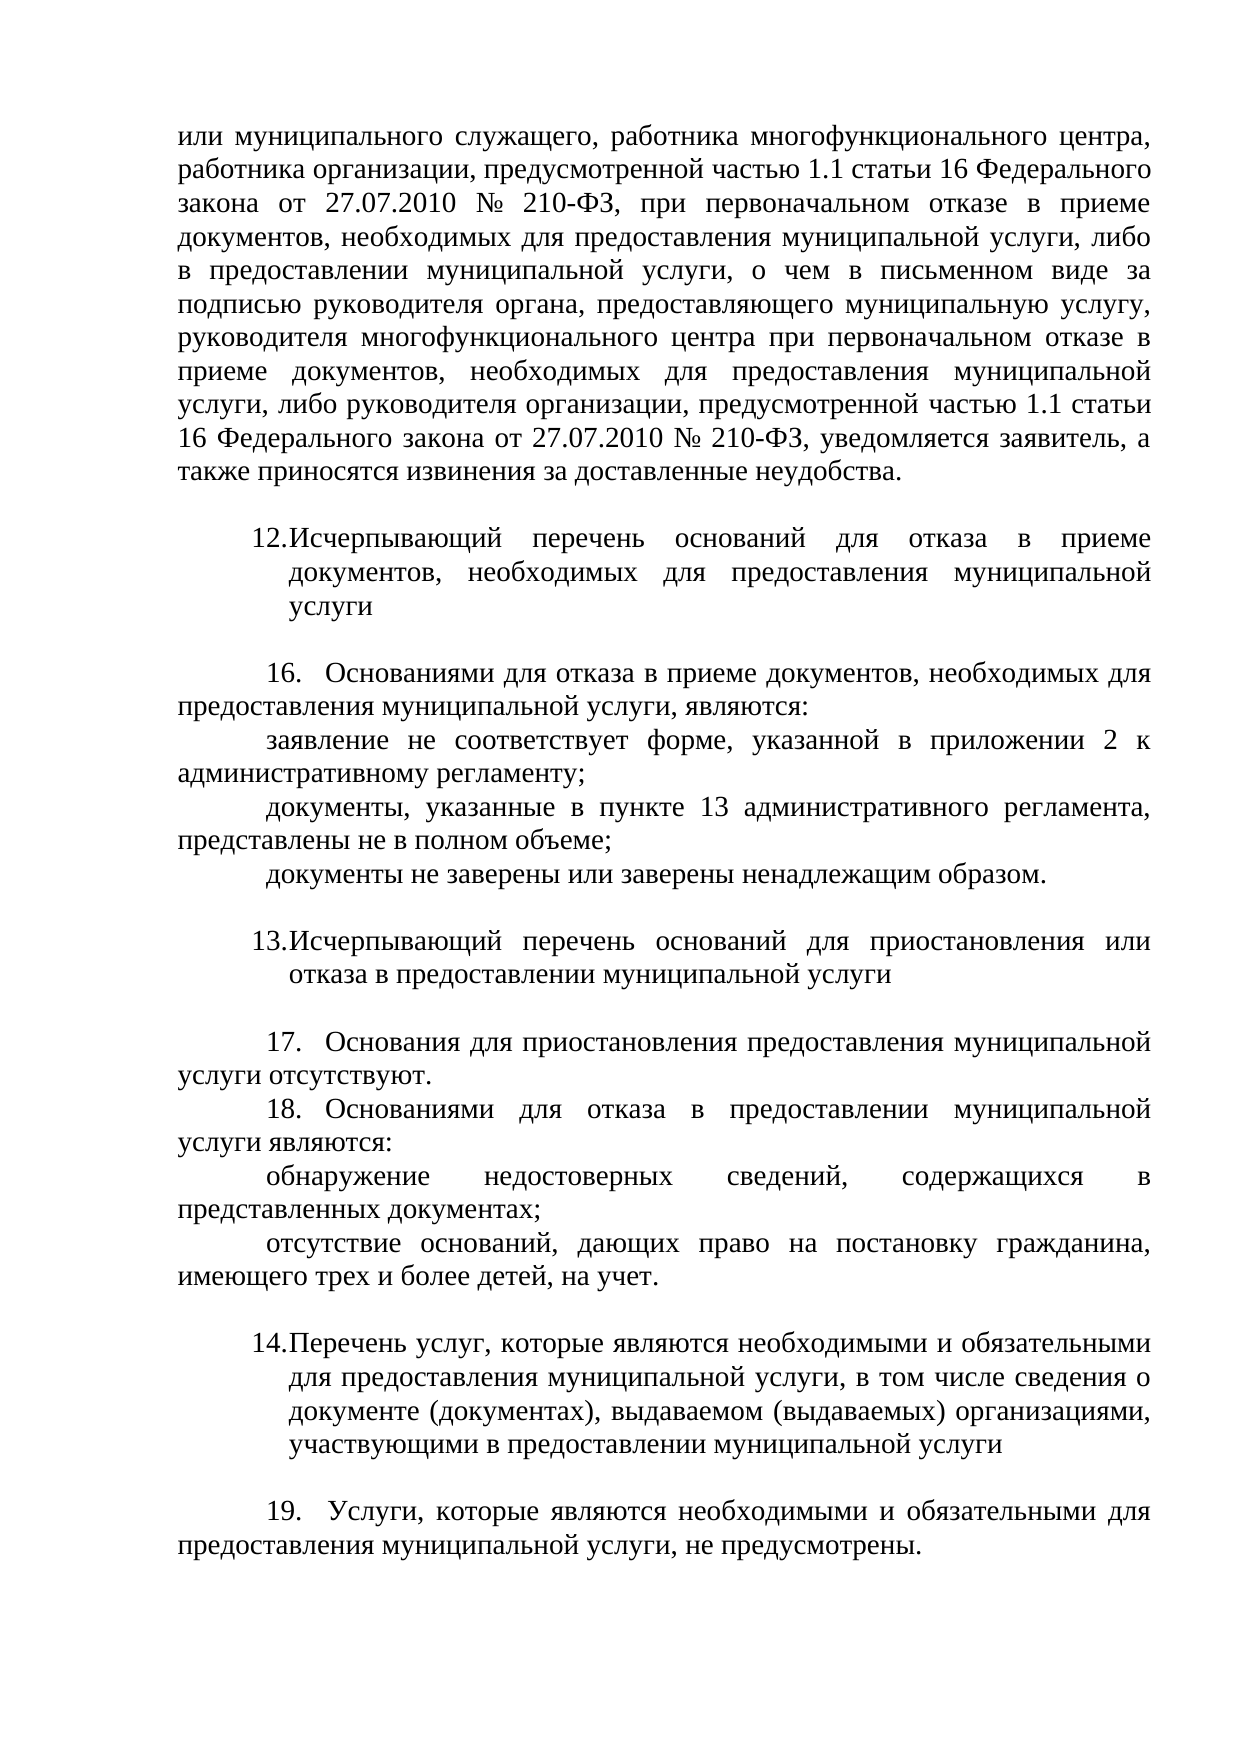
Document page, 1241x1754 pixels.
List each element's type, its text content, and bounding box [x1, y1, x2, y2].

list Перечень услуг, которые являются необходимыми и обязательными для предоставления муниципальной услуги, в том числе сведения о документе (документах), выдаваемом (выдаваемых) организациями, участвующими в предоставлении муниципальной услуги [251, 1326, 1152, 1460]
text заявление не соответствует форме, указанной в приложении 2 к административному регламенту; [177, 722, 1152, 789]
text обнаружение недостоверных сведений, содержащихся в представленных документах; [177, 1158, 1152, 1225]
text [177, 118, 1152, 487]
list Основаниями для отказа в приеме документов, необходимых для предоставления муниципальной услуги, являются: [177, 655, 1152, 722]
list Исчерпывающий перечень оснований для приостановления или отказа в предоставлении муниципальной услуги [251, 923, 1152, 990]
list Основаниями для отказа в предоставлении муниципальной услуги являются: [177, 1091, 1152, 1158]
list Услуги, которые являются необходимыми и обязательными для предоставления муниципальной услуги, не предусмотрены. [177, 1493, 1152, 1560]
text отсутствие оснований, дающих право на постановку гражданина, имеющего трех и более детей, на учет. [177, 1225, 1152, 1292]
list Основания для приостановления предоставления муниципальной услуги отсутствуют. [177, 1024, 1152, 1091]
text документы не заверены или заверены ненадлежащим образом. [177, 856, 1152, 889]
list Исчерпывающий перечень оснований для отказа в приеме документов, необходимых для предоставления муниципальной услуги [251, 521, 1152, 621]
text документы, указанные в пункте 13 административного регламента, представлены не в полном объеме; [177, 789, 1152, 856]
